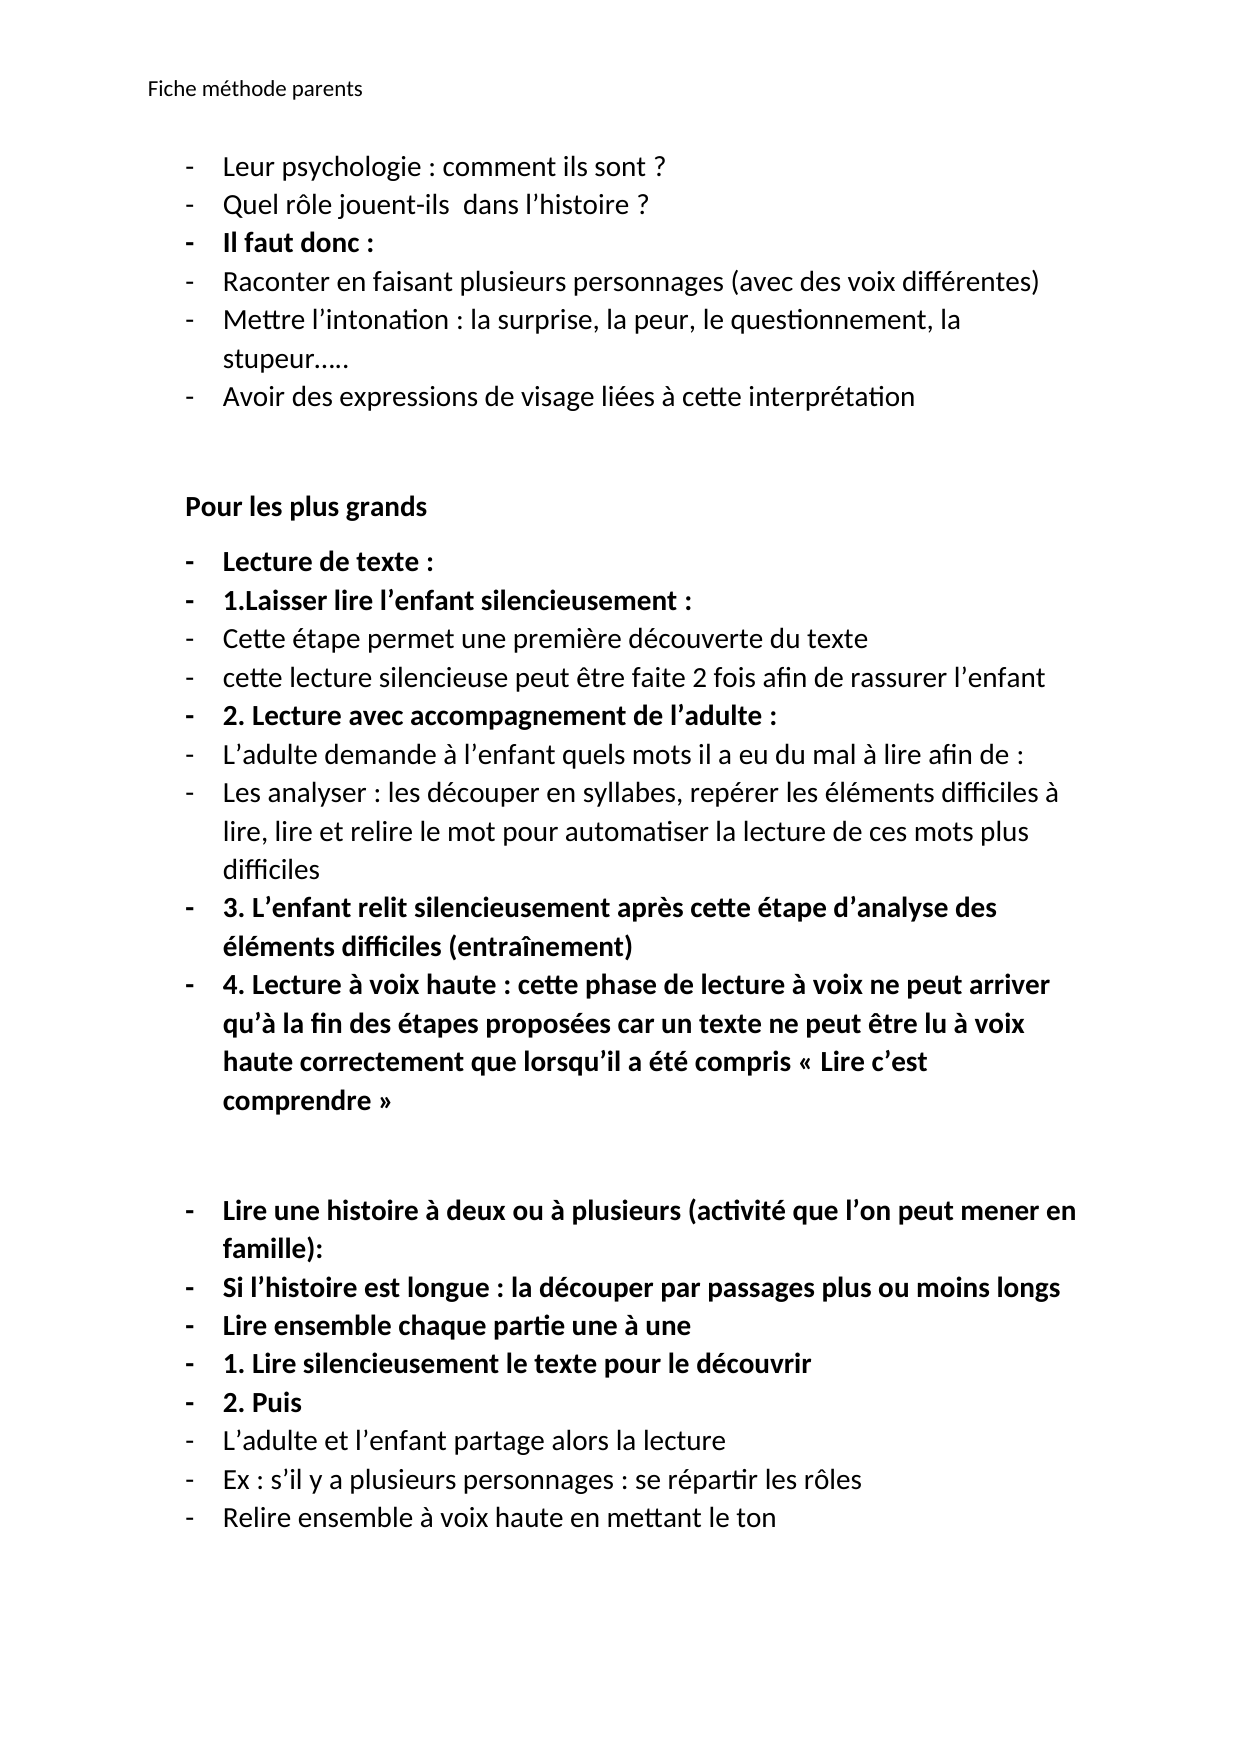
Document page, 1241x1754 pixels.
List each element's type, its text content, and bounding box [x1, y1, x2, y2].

text Pour les plus grands [185, 488, 1093, 524]
list Mettre l’intonation : la surprise, la peur, le questionnement, la stupeur….. [185, 301, 1093, 375]
list Lire ensemble chaque partie une à une [185, 1307, 1093, 1343]
list Avoir des expressions de visage liées à cette interprétation [185, 378, 1093, 414]
list Les analyser : les découper en syllabes, repérer les éléments difficiles à lire, lire et relire le mot pour automatiser la lecture de ces mots plus difficiles [185, 774, 1093, 887]
list Quel rôle jouent-ils dans l’histoire ? [185, 186, 1093, 222]
list Lecture de texte : [185, 543, 1093, 579]
list L’adulte demande à l’enfant quels mots il a eu du mal à lire afin de : [185, 736, 1093, 771]
list Relire ensemble à voix haute en mettant le ton [185, 1499, 1093, 1535]
list 1.Laisser lire l’enfant silencieusement : [185, 582, 1093, 618]
list 2. Lecture avec accompagnement de l’adulte : [185, 697, 1093, 733]
list 3. L’enfant relit silencieusement après cette étape d’analyse des éléments difficiles (entraînement) [185, 889, 1093, 963]
list Ex : s’il y a plusieurs personnages : se répartir les rôles [185, 1461, 1093, 1497]
list 1. Lire silencieusement le texte pour le découvrir [185, 1346, 1093, 1381]
list Si l’histoire est longue : la découper par passages plus ou moins longs [185, 1269, 1093, 1304]
list Lire une histoire à deux ou à plusieurs (activité que l’on peut mener en famille): [185, 1192, 1093, 1266]
list Il faut donc : [185, 224, 1093, 260]
list 4. Lecture à voix haute : cette phase de lecture à voix ne peut arriver qu’à la fin des étapes proposées car un texte ne peut être lu à voix haute correctement que lorsqu’il a été compris « Lire c’est comprendre » [185, 966, 1093, 1117]
list Cette étape permet une première découverte du texte [185, 620, 1093, 656]
list L’adulte et l’enfant partage alors la lecture [185, 1422, 1093, 1458]
list Leur psychologie : comment ils sont ? [185, 148, 1093, 183]
list Raconter en faisant plusieurs personnages (avec des voix différentes) [185, 263, 1093, 298]
list cette lecture silencieuse peut être faite 2 fois afin de rassurer l’enfant [185, 659, 1093, 694]
list 2. Puis [185, 1384, 1093, 1420]
